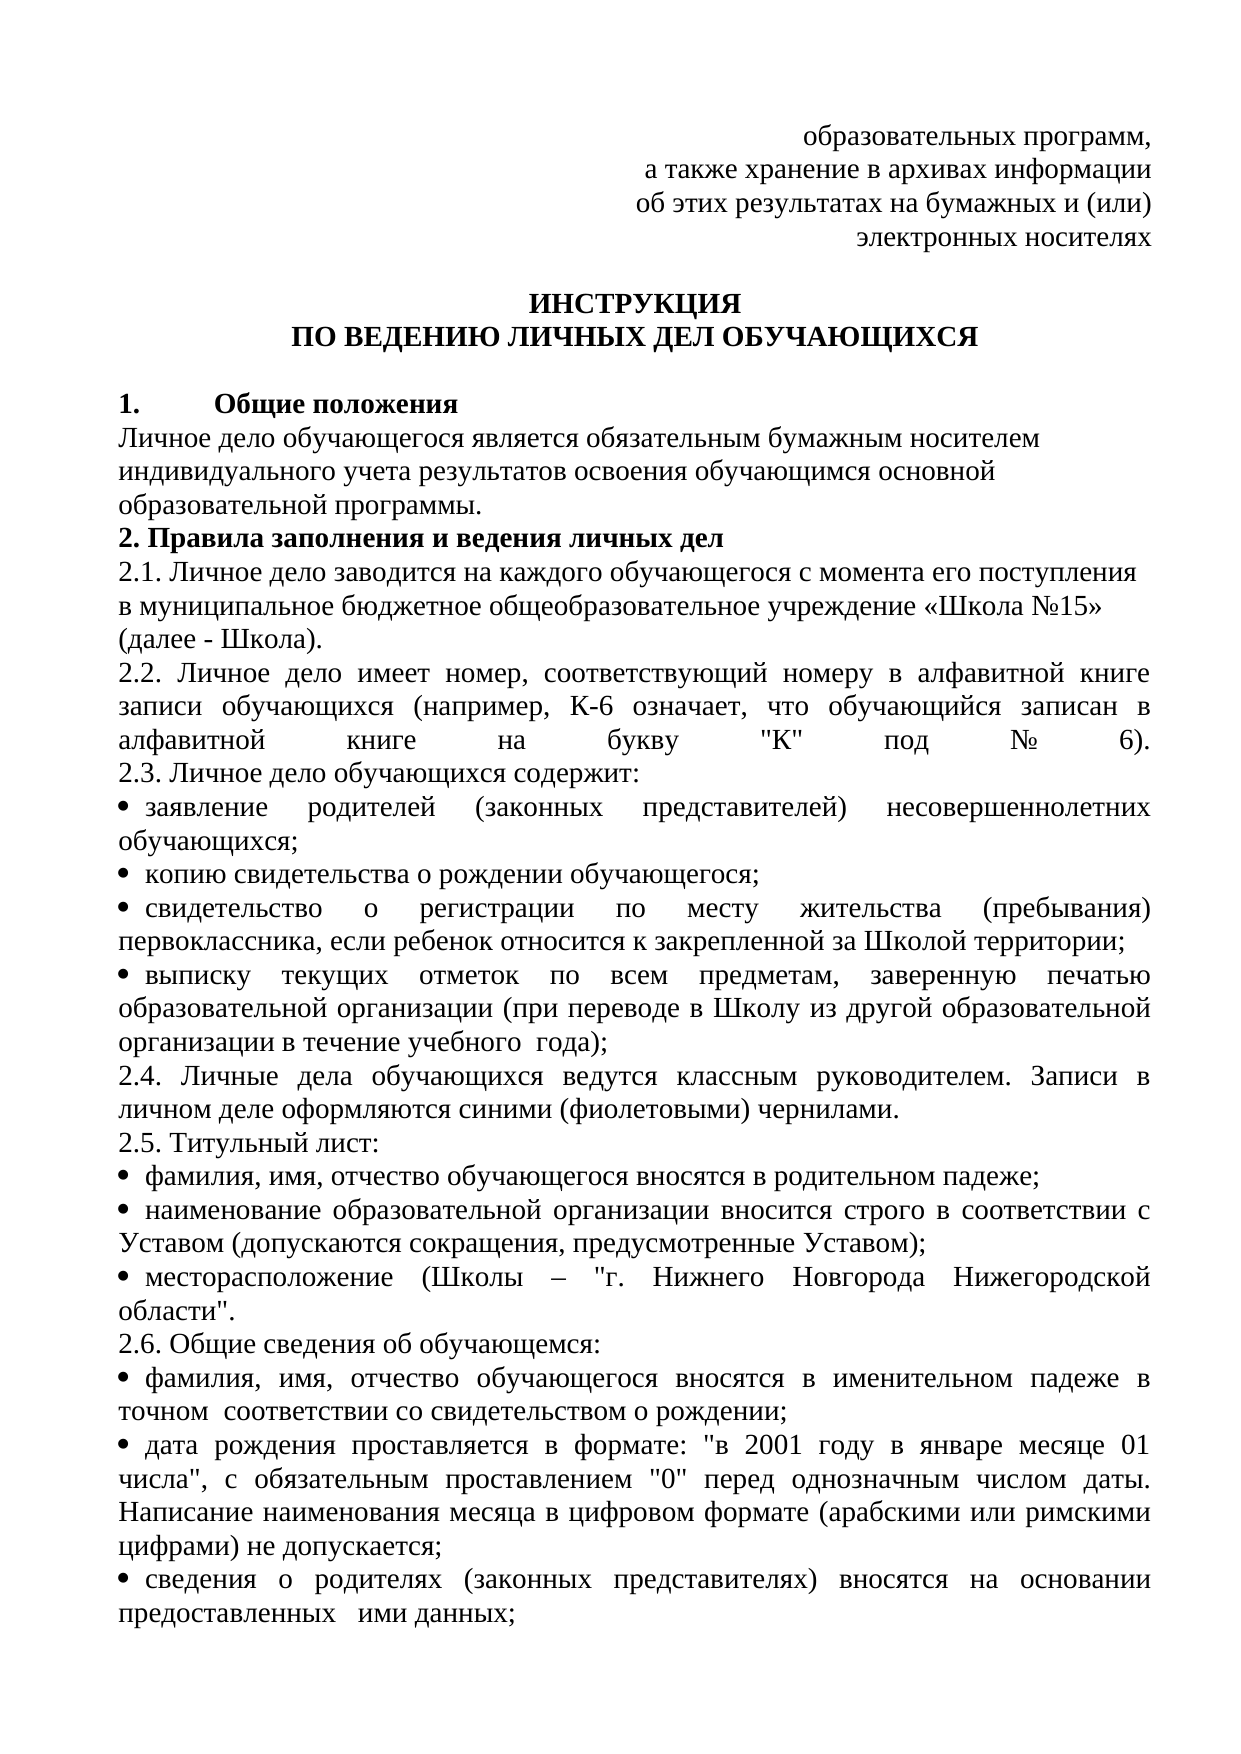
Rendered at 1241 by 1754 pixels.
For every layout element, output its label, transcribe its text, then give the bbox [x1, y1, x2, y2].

list электронных носителях [198, 219, 1152, 252]
text 2. Правила заполнения и ведения личных дел [118, 521, 1152, 554]
text месторасположение (Школы – "г. Нижнего Новгорода Нижегородской области". [118, 1259, 1152, 1326]
text выписку текущих отметок по всем предметам, заверенную печатью образовательной организации (при переводе в Школу из другой образовательной организации в течение учебного года); [118, 957, 1152, 1058]
list об этих результатах на бумажных и (или) [198, 185, 1152, 219]
text наименование образовательной организации вносится строго в соответствии с Уставом (допускаются сокращения, предусмотренные Уставом); [118, 1192, 1152, 1259]
text 2.5. Титульный лист: [118, 1125, 1152, 1158]
text 2.1. Личное дело заводится на каждого обучающегося с момента его поступления в муниципальное бюджетное общеобразовательное учреждение «Школа №15» (далее - Школа). [118, 554, 1152, 655]
text фамилия, имя, отчество обучающегося вносятся в родительном падеже; [118, 1158, 1152, 1192]
text дата рождения проставляется в формате: "в 2001 году в январе месяце 01 числа", с обязательным проставлением "0" перед однозначным числом даты. Написание наименования месяца в цифровом формате (арабскими или римскими цифрами) не допускается; [118, 1427, 1152, 1561]
text Личное дело обучающегося является обязательным бумажным носителем индивидуального учета результатов освоения обучающимся основной образовательной программы. [118, 420, 1152, 521]
text копию свидетельства о рождении обучающегося; [118, 856, 1152, 890]
list а также хранение в архивах информации [198, 152, 1152, 185]
list ПО ВЕДЕНИЮ ЛИЧНЫХ ДЕЛ ОБУЧАЮЩИХСЯ [118, 319, 1152, 353]
text 2.4. Личные дела обучающихся ведутся классным руководителем. Записи в личном деле оформляются синими (фиолетовыми) чернилами. [118, 1058, 1152, 1125]
text заявление родителей (законных представителей) несовершеннолетних обучающихся; [118, 789, 1152, 856]
list образовательных программ, [198, 118, 1152, 152]
list Общие положения [118, 386, 1152, 420]
list ИНСТРУКЦИЯ [118, 286, 1152, 319]
text сведения о родителях (законных представителях) вносятся на основании предоставленных ими данных; [118, 1561, 1152, 1628]
text свидетельство о регистрации по месту жительства (пребывания) первоклассника, если ребенок относится к закрепленной за Школой территории; [118, 890, 1152, 957]
text фамилия, имя, отчество обучающегося вносятся в именительном падеже в точном соответствии со свидетельством о рождении; [118, 1360, 1152, 1427]
text 2.6. Общие сведения об обучающемся: [118, 1326, 1152, 1360]
text 2.2. Личное дело имеет номер, соответствующий номеру в алфавитной книге записи обучающихся (например, К-6 означает, что обучающийся записан в алфавитной книге на букву "К" под № 6). 2.3. Личное дело обучающихся содержит: [118, 655, 1152, 789]
